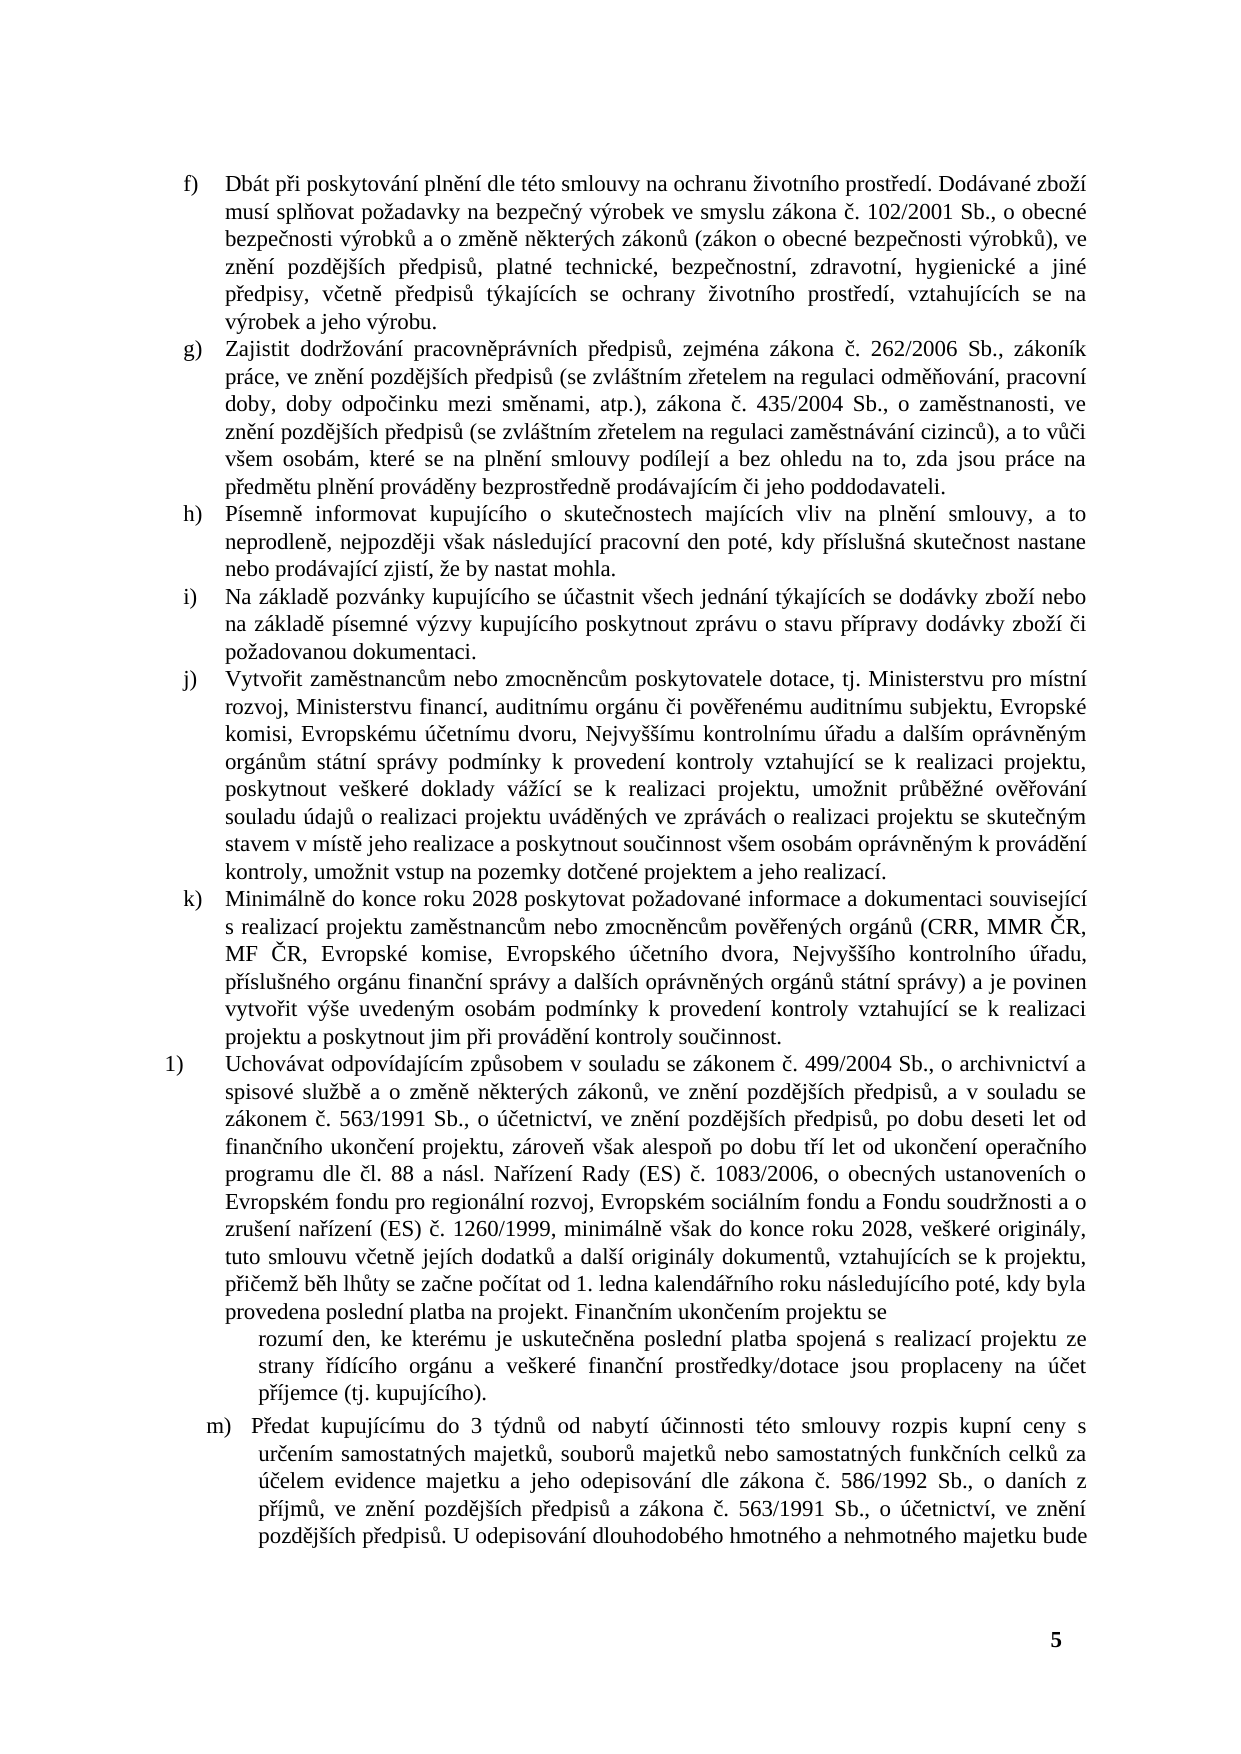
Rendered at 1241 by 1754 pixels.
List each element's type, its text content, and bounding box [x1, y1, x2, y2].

list Vytvořit zaměstnancům nebo zmocněncům poskytovatele dotace, tj. Ministerstvu pro místní rozvoj, Ministerstvu financí, auditnímu orgánu či pověřenému auditnímu subjektu, Evropské komisi, Evropskému účetnímu dvoru, Nejvyššímu kontrolnímu úřadu a dalším oprávněným orgánům státní správy podmínky k provedení kontroly vztahující se k realizaci projektu, poskytnout veškeré doklady vážící se k realizaci projektu, umožnit průběžné ověřování souladu údajů o realizaci projektu uváděných ve zprávách o realizaci projektu se skutečným stavem v místě jeho realizace a poskytnout součinnost všem osobám oprávněným k provádění kontroly, umožnit vstup na pozemky dotčené projektem a jeho realizací. [183, 665, 1088, 885]
list Na základě pozvánky kupujícího se účastnit všech jednání týkajících se dodávky zboží nebo na základě písemné výzvy kupujícího poskytnout zprávu o stavu přípravy dodávky zboží či požadovanou dokumentaci. [183, 582, 1088, 665]
text rozumí den, ke kterému je uskutečněna poslední platba spojená s realizací projektu ze strany řídícího orgánu a veškeré finanční prostředky/dotace jsou proplaceny na účet příjemce (tj. kupujícího). [258, 1325, 1088, 1406]
list Uchovávat odpovídajícím způsobem v souladu se zákonem č. 499/2004 Sb., o archivnictví a spisové službě a o změně některých zákonů, ve znění pozdějších předpisů, a v souladu se zákonem č. 563/1991 Sb., o účetnictví, ve znění pozdějších předpisů, po dobu deseti let od finančního ukončení projektu, zároveň však alespoň po dobu tří let od ukončení operačního programu dle čl. 88 a násl. Nařízení Rady (ES) č. 1083/2006, o obecných ustanoveních o Evropském fondu pro regionální rozvoj, Evropském sociálním fondu a Fondu soudržnosti a o zrušení nařízení (ES) č. 1260/1999, minimálně však do konce roku 2028, veškeré originály, tuto smlouvu včetně jejích dodatků a další originály dokumentů, vztahujících se k projektu, přičemž běh lhůty se začne počítat od 1. ledna kalendářního roku následujícího poté, kdy byla provedena poslední platba na projekt. Finančním ukončením projektu se [164, 1050, 1088, 1325]
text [206, 1412, 1088, 1549]
list Písemně informovat kupujícího o skutečnostech majících vliv na plnění smlouvy, a to neprodleně, nejpozději však následující pracovní den poté, kdy příslušná skutečnost nastane nebo prodávající zjistí, že by nastat mohla. [183, 500, 1088, 582]
list Zajistit dodržování pracovněprávních předpisů, zejména zákona č. 262/2006 Sb., zákoník práce, ve znění pozdějších předpisů (se zvláštním zřetelem na regulaci odměňování, pracovní doby, doby odpočinku mezi směnami, atp.), zákona č. 435/2004 Sb., o zaměstnanosti, ve znění pozdějších předpisů (se zvláštním zřetelem na regulaci zaměstnávání cizinců), a to vůči všem osobám, které se na plnění smlouvy podílejí a bez ohledu na to, zda jsou práce na předmětu plnění prováděny bezprostředně prodávajícím či jeho poddodavateli. [183, 335, 1088, 500]
list Dbát při poskytování plnění dle této smlouvy na ochranu životního prostředí. Dodávané zboží musí splňovat požadavky na bezpečný výrobek ve smyslu zákona č. 102/2001 Sb., o obecné bezpečnosti výrobků a o změně některých zákonů (zákon o obecné bezpečnosti výrobků), ve znění pozdějších předpisů, platné technické, bezpečnostní, zdravotní, hygienické a jiné předpisy, včetně předpisů týkajících se ochrany životního prostředí, vztahujících se na výrobek a jeho výrobu. [183, 170, 1088, 335]
list Minimálně do konce roku 2028 poskytovat požadované informace a dokumentaci související s realizací projektu zaměstnancům nebo zmocněncům pověřených orgánů (CRR, MMR ČR, MF ČR, Evropské komise, Evropského účetního dvora, Nejvyššího kontrolního úřadu, příslušného orgánu finanční správy a dalších oprávněných orgánů státní správy) a je povinen vytvořit výše uvedeným osobám podmínky k provedení kontroly vztahující se k realizaci projektu a poskytnout jim při provádění kontroly součinnost. [183, 885, 1088, 1050]
